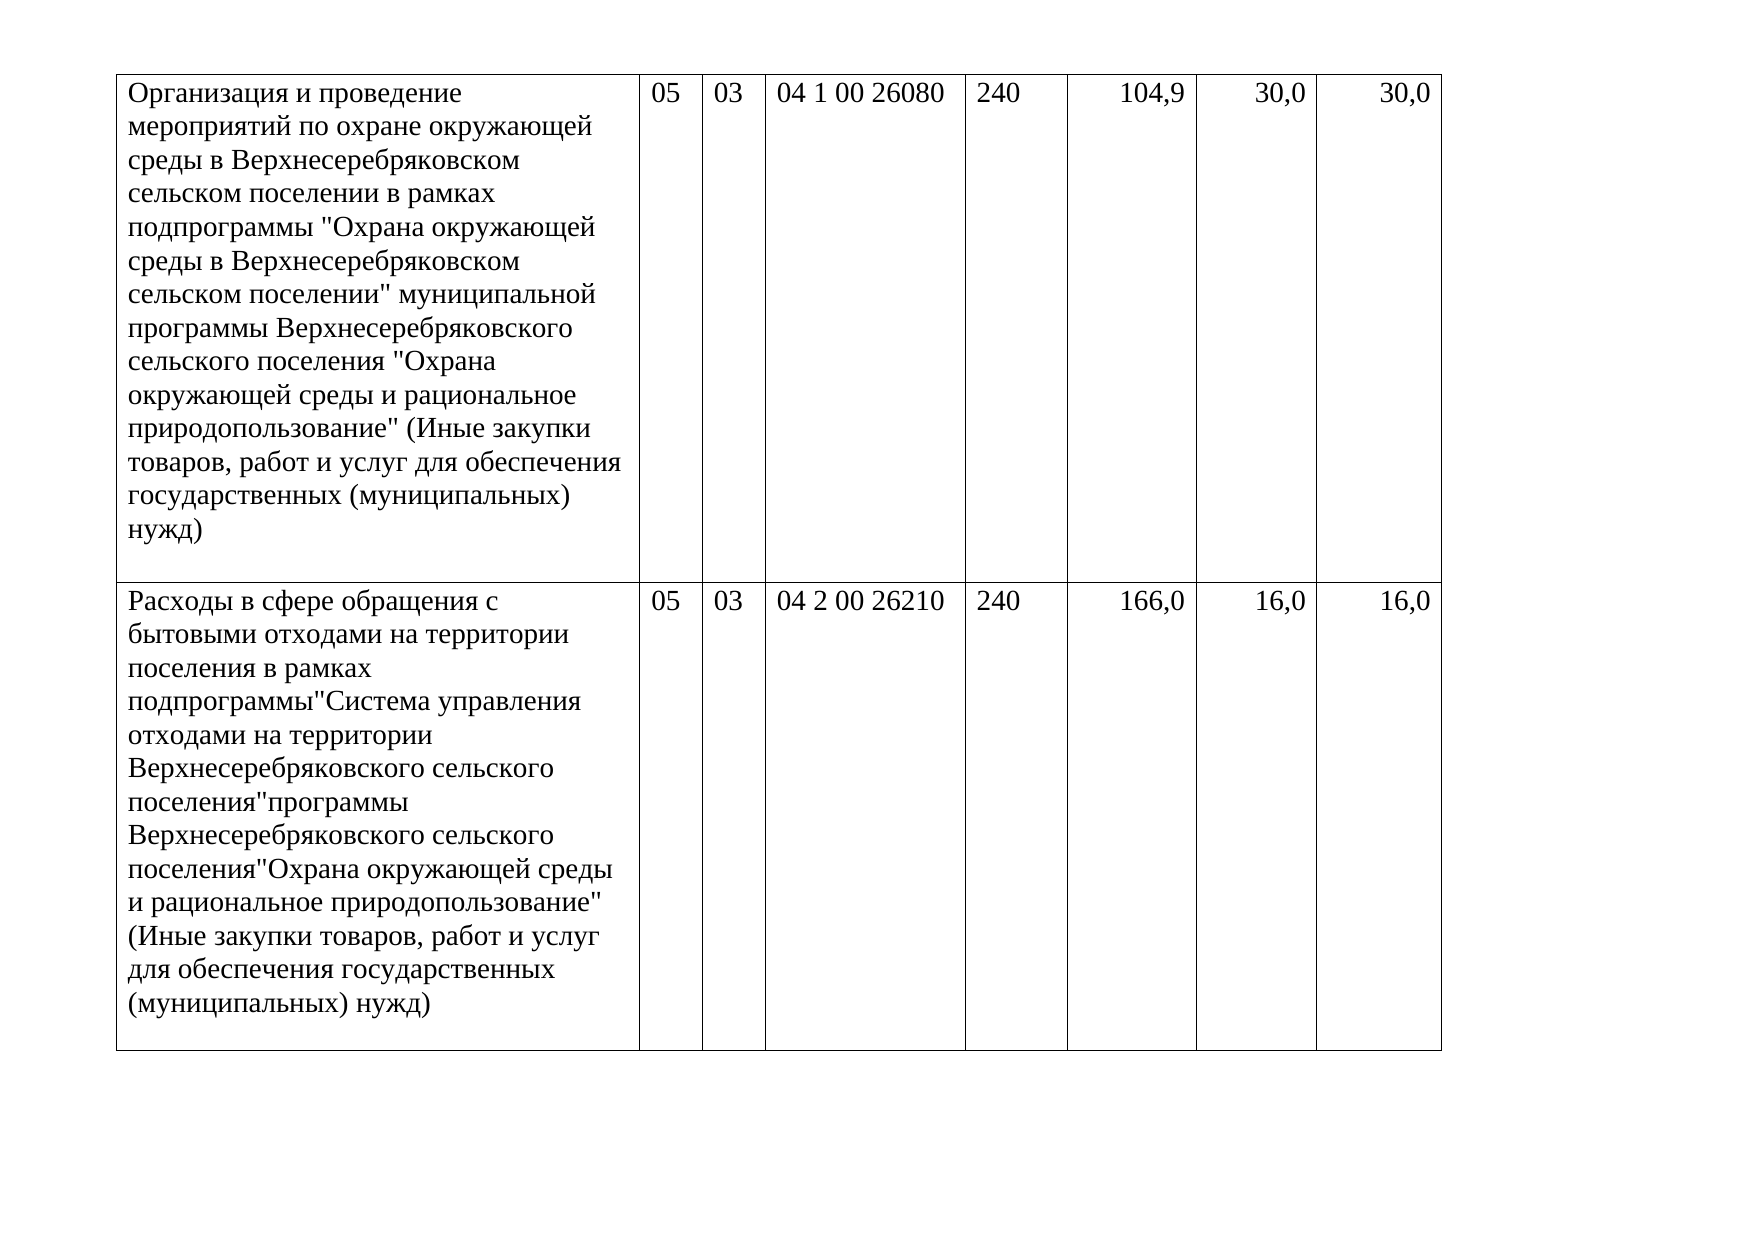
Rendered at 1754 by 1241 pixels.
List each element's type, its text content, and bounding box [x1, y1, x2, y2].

table_cell 05 [640, 583, 702, 1050]
table_cell 03 [703, 75, 765, 582]
table_cell 04 2 00 26210 [766, 583, 965, 1050]
table_cell Расходы в сфере обращения с бытовыми отходами на территории поселения в рамках подпрограммы"Система управления отходами на территории Верхнесеребряковского сельского поселения"программы Верхнесеребряковского сельского поселения"Охрана окружающей среды и рациональное природопользование" (Иные закупки товаров, работ и услуг для обеспечения государственных (муниципальных) нужд) [117, 583, 639, 1050]
table_cell 03 [703, 583, 765, 1050]
table_cell Организация и проведение мероприятий по охране окружающей среды в Верхнесеребряковском сельском поселении в рамках подпрограммы "Охрана окружающей среды в Верхнесеребряковском сельском поселении" муниципальной программы Верхнесеребряковского сельского поселения "Охрана окружающей среды и рациональное природопользование" (Иные закупки товаров, работ и услуг для обеспечения государственных (муниципальных) нужд) [117, 75, 639, 582]
table_cell 240 [966, 75, 1067, 582]
table_cell 240 [966, 583, 1067, 1050]
table_cell 30,0 [1197, 75, 1316, 582]
table_cell 30,0 [1317, 75, 1441, 582]
table_cell 04 1 00 26080 [766, 75, 965, 582]
table_cell 104,9 [1068, 75, 1196, 582]
table_cell 05 [640, 75, 702, 582]
table_cell 16,0 [1317, 583, 1441, 1050]
table_cell 166,0 [1068, 583, 1196, 1050]
table_cell 16,0 [1197, 583, 1316, 1050]
